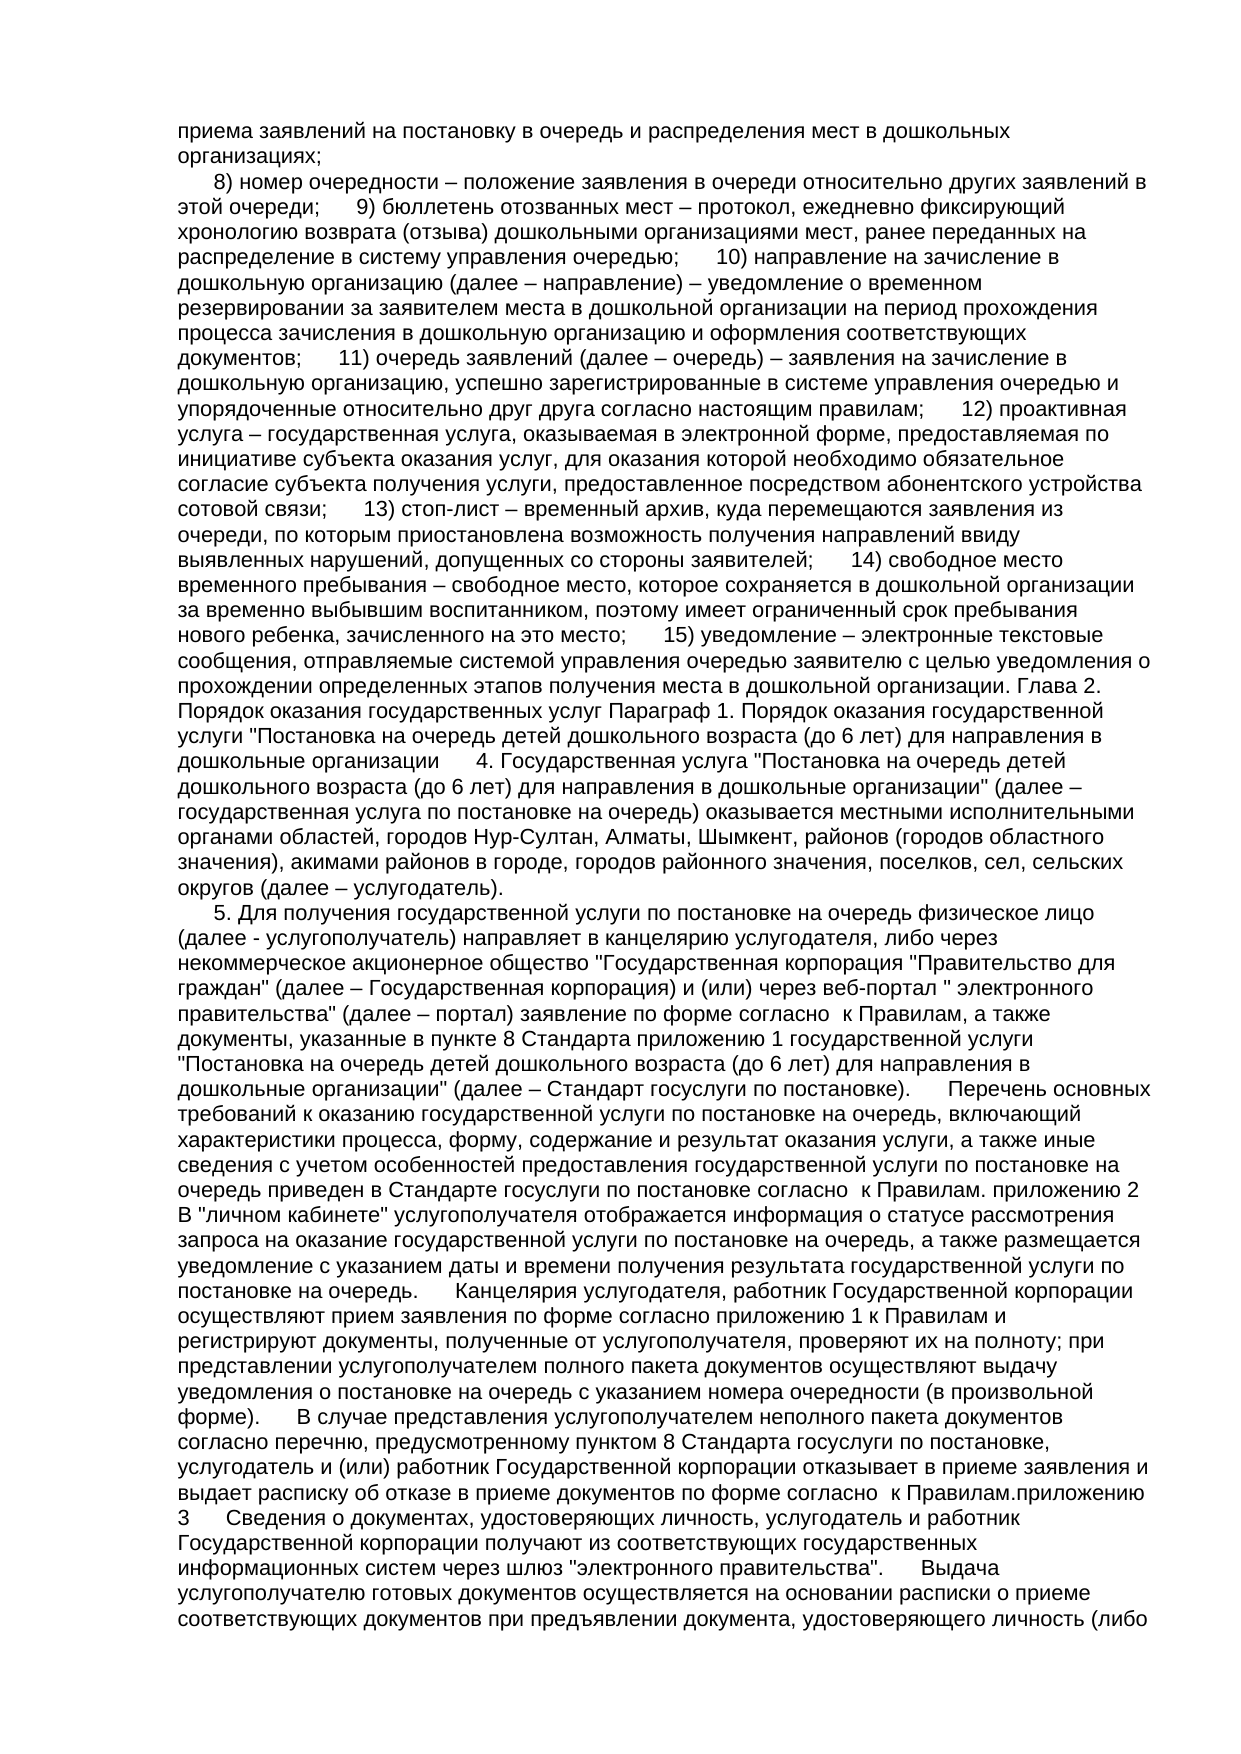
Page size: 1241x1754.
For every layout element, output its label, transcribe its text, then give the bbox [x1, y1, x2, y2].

text 8) номер очередности – положение заявления в очереди относительно других заявлений в этой очереди; 9) бюллетень отозванных мест – протокол, ежедневно фиксирующий хронологию возврата (отзыва) дошкольными организациями мест, ранее переданных на распределение в систему управления очередью; 10) направление на зачисление в дошкольную организацию (далее – направление) – уведомление о временном резервировании за заявителем места в дошкольной организации на период прохождения процесса зачисления в дошкольную организацию и оформления соответствующих документов; 11) очередь заявлений (далее – очередь) – заявления на зачисление в дошкольную организацию, успешно зарегистрированные в системе управления очередью и упорядоченные относительно друг друга согласно настоящим правилам; 12) проактивная услуга – государственная услуга, оказываемая в электронной форме, предоставляемая по инициативе субъекта оказания услуг, для оказания которой необходимо обязательное согласие субъекта получения услуги, предоставленное посредством абонентского устройства сотовой связи; 13) стоп-лист – временный архив, куда перемещаются заявления из очереди, по которым приостановлена возможность получения направлений ввиду выявленных нарушений, допущенных со стороны заявителей; 14) свободное место временного пребывания – свободное место, которое сохраняется в дошкольной организации за временно выбывшим воспитанником, поэтому имеет ограниченный срок пребывания нового ребенка, зачисленного на это место; 15) уведомление – электронные текстовые сообщения, отправляемые системой управления очередью заявителю с целью уведомления о прохождении определенных этапов получения места в дошкольной организации. Глава 2. Порядок оказания государственных услуг Параграф 1. Порядок оказания государственной услуги "Постановка на очередь детей дошкольного возраста (до 6 лет) для направления в дошкольные организации 4. Государственная услуга "Постановка на очередь детей дошкольного возраста (до 6 лет) для направления в дошкольные организации" (далее – государственная услуга по постановке на очередь) оказывается местными исполнительными органами областей, городов Нур-Султан, Алматы, Шымкент, районов (городов областного значения), акимами районов в городе, городов районного значения, поселков, сел, сельских округов (далее – услугодатель). [177, 168, 1152, 899]
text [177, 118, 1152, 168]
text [177, 899, 1152, 1631]
